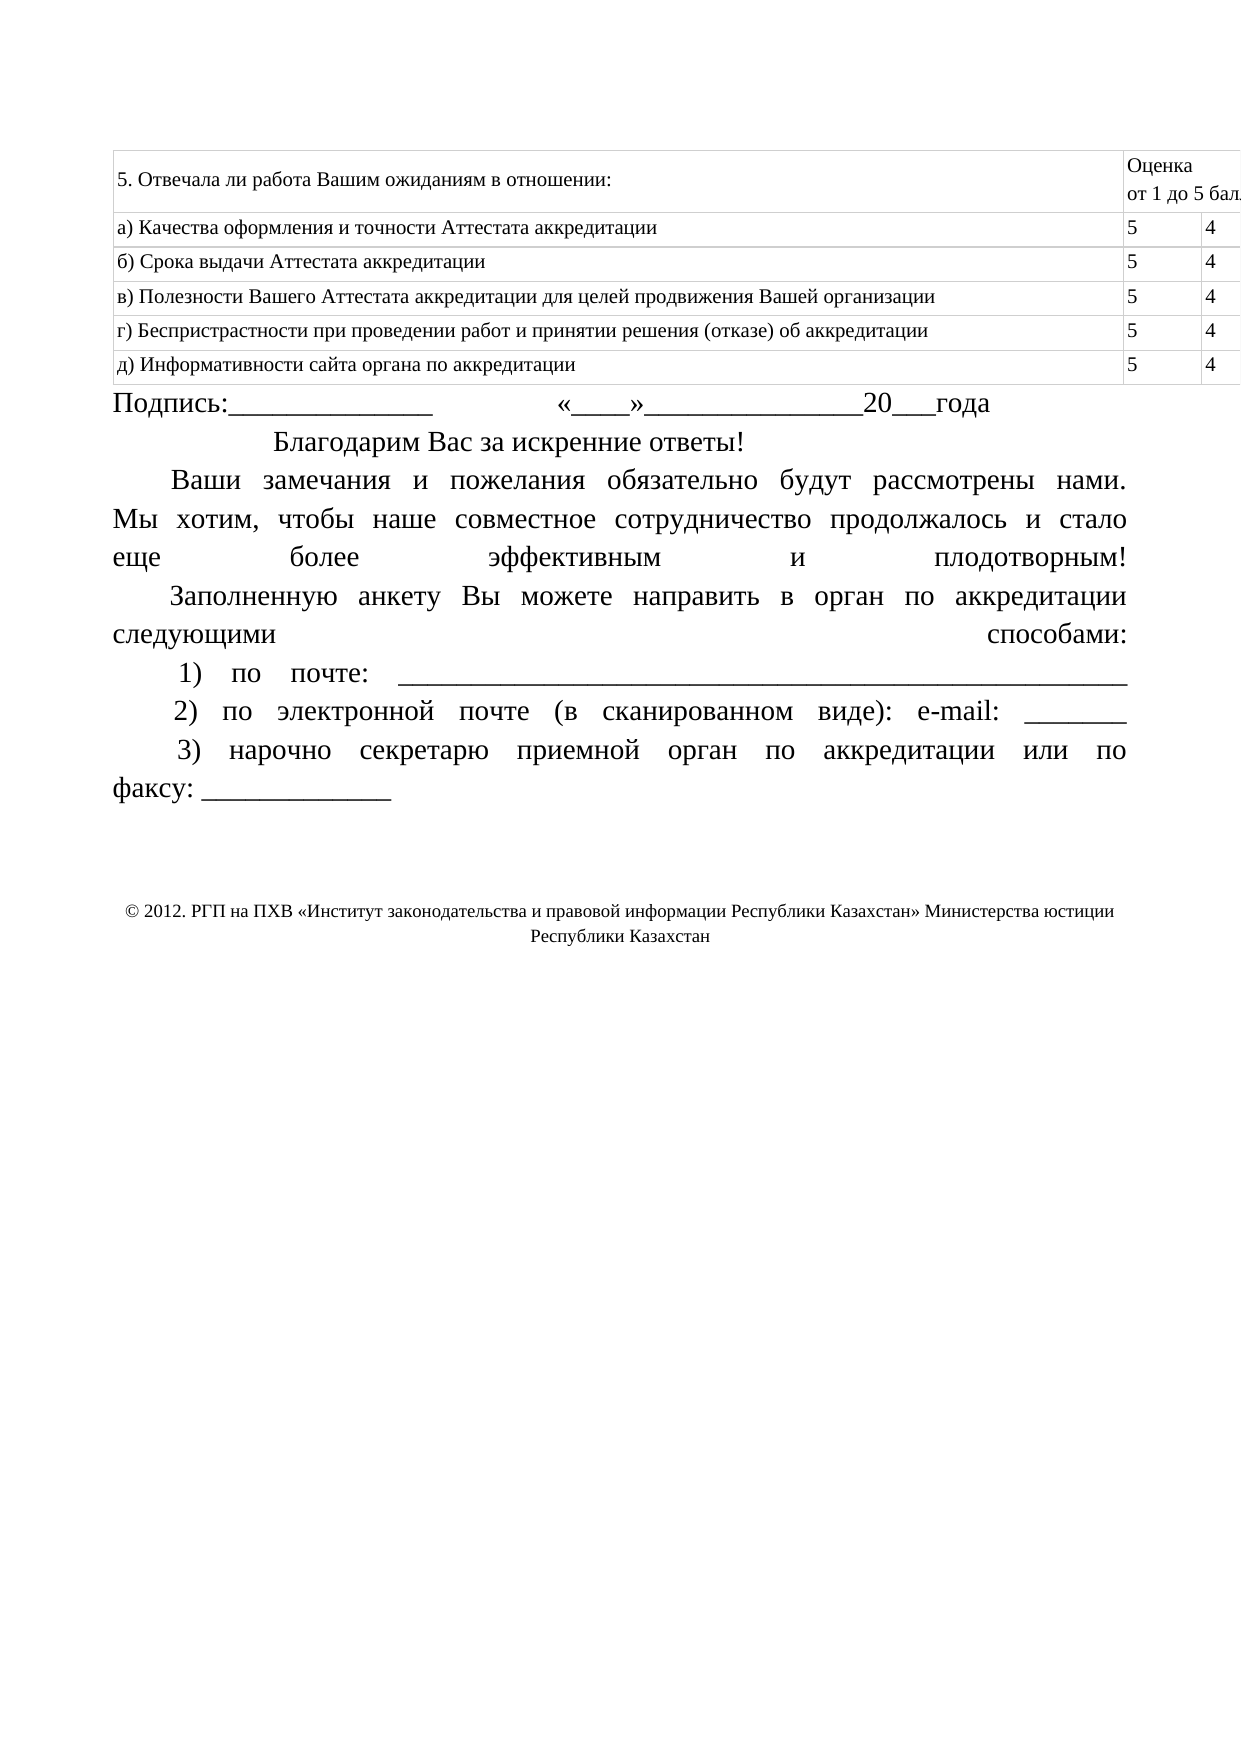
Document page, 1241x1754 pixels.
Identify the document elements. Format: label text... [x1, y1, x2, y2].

table_cell б) Срока выдачи Аттестата аккредитации [114, 248, 1123, 281]
text Подпись:______________ «____»_______________20___года [112, 385, 1128, 419]
table_cell а) Качества оформления и точности Аттестата аккредитации [114, 213, 1123, 246]
table_cell 5 [1124, 351, 1201, 384]
text Благодарим Вас за искренние ответы! [112, 424, 1128, 457]
table_cell 5 [1124, 248, 1201, 281]
table_header Оценка от 1 до 5 баллов [1124, 151, 1240, 212]
table_header 5. Отвечала ли работа Вашим ожиданиям в отношении: [114, 151, 1123, 212]
table_cell 5 [1124, 282, 1201, 315]
table_cell 4 [1202, 213, 1240, 246]
table_cell 4 [1202, 351, 1240, 384]
table_cell 4 [1202, 248, 1240, 281]
table_cell г) Беспристрастности при проведении работ и принятии решения (отказе) об аккредитации [114, 316, 1123, 349]
table_cell в) Полезности Вашего Аттестата аккредитации для целей продвижения Вашей организации [114, 282, 1123, 315]
table_cell 4 [1202, 316, 1240, 349]
table_cell 5 [1124, 316, 1201, 349]
table_cell 4 [1202, 282, 1240, 315]
text © 2012. РГП на ПХВ «Институт законодательства и правовой информации Республики Казахстан» Министерства юстиции Республики Казахстан [112, 900, 1128, 946]
table_cell д) Информативности сайта органа по аккредитации [114, 351, 1123, 384]
text Ваши замечания и пожелания обязательно будут рассмотрены нами. Мы хотим, чтобы наше совместное сотрудничество продолжалось и стало еще более эффективным и плодотворным! Заполненную анкету Вы можете направить в орган по аккредитации следующими способами: 1) по почте: __________________________________________________ 2) по электронной почте (в сканированном виде): e-mail: _______ 3) нарочно секретарю приемной орган по аккредитации или по факсу: _____________ [112, 462, 1128, 804]
table_cell 5 [1124, 213, 1201, 246]
